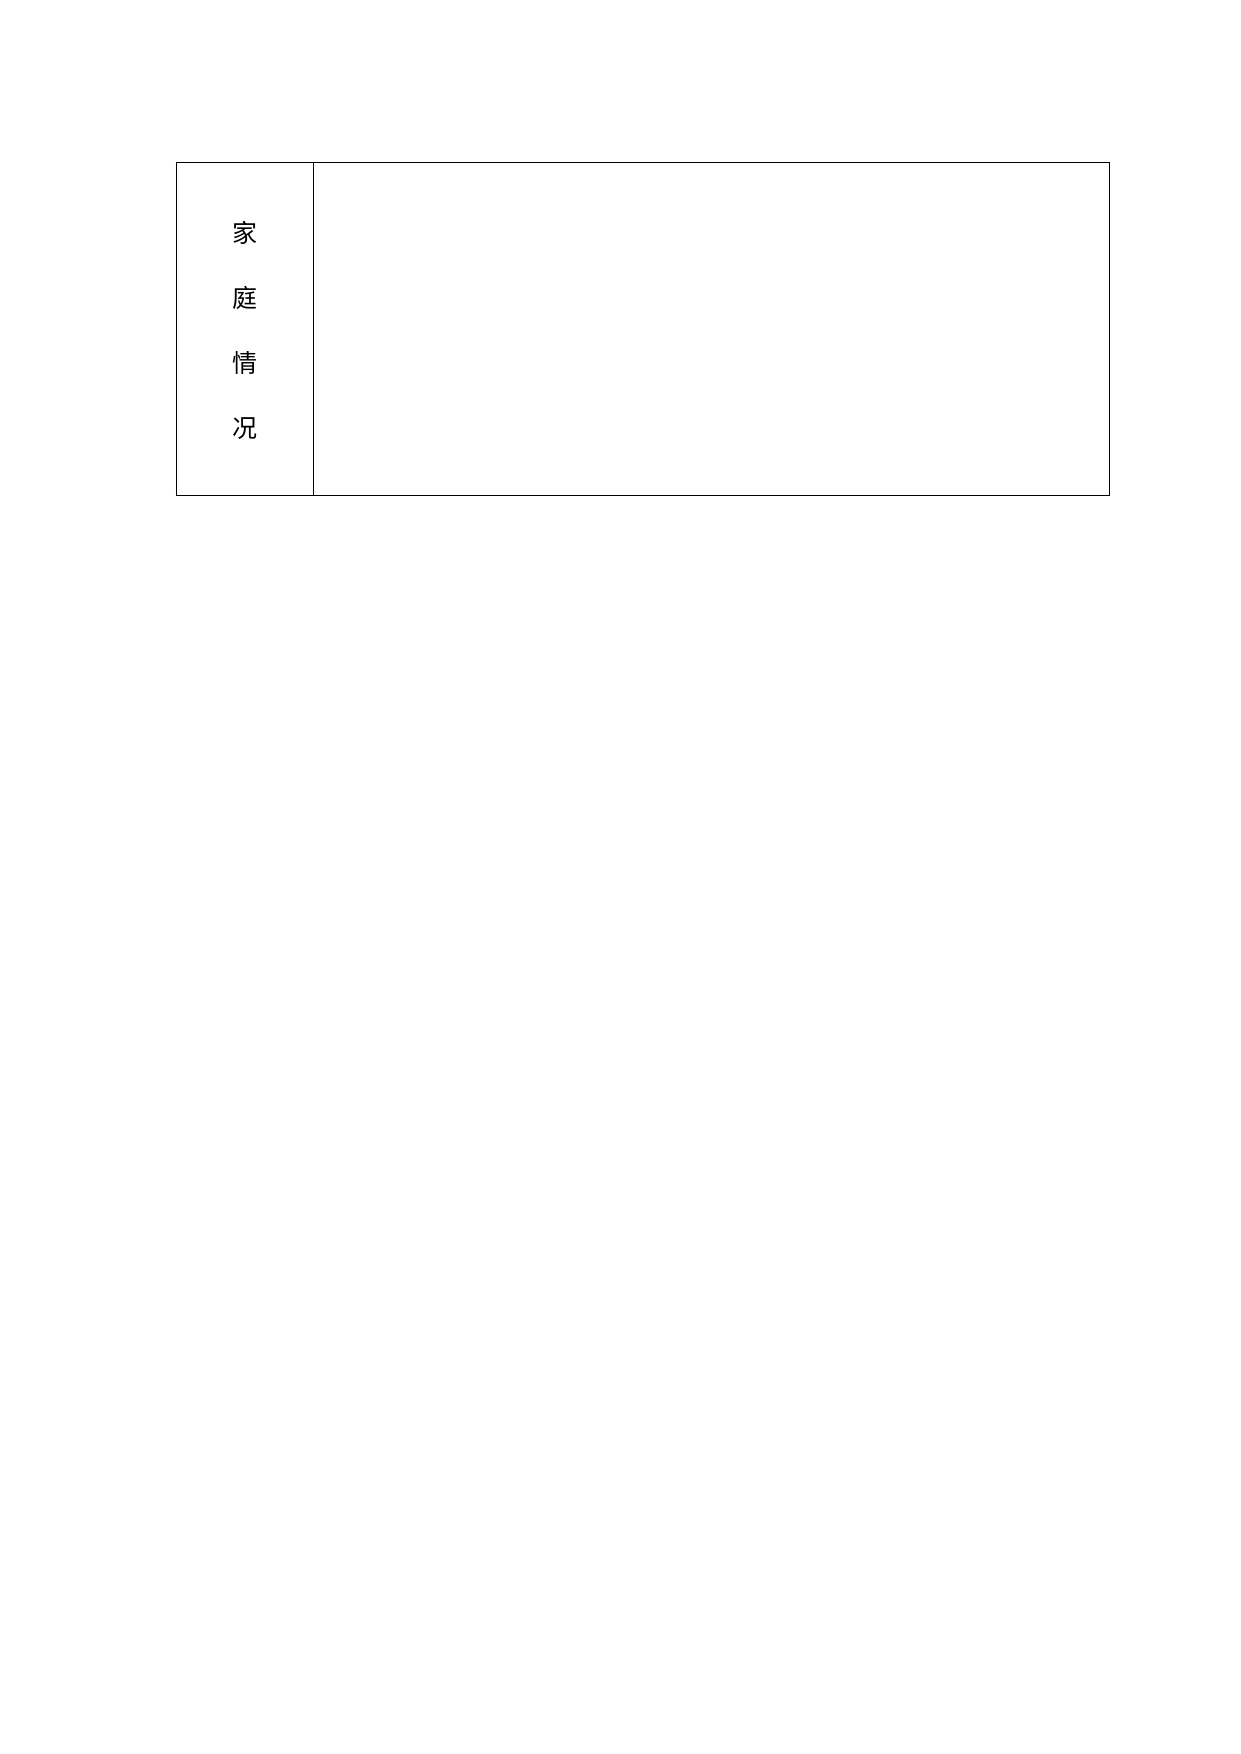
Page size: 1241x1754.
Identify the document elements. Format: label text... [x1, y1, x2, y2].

table_cell 家 庭 情 况 [177, 163, 313, 495]
table_cell [314, 163, 1109, 495]
